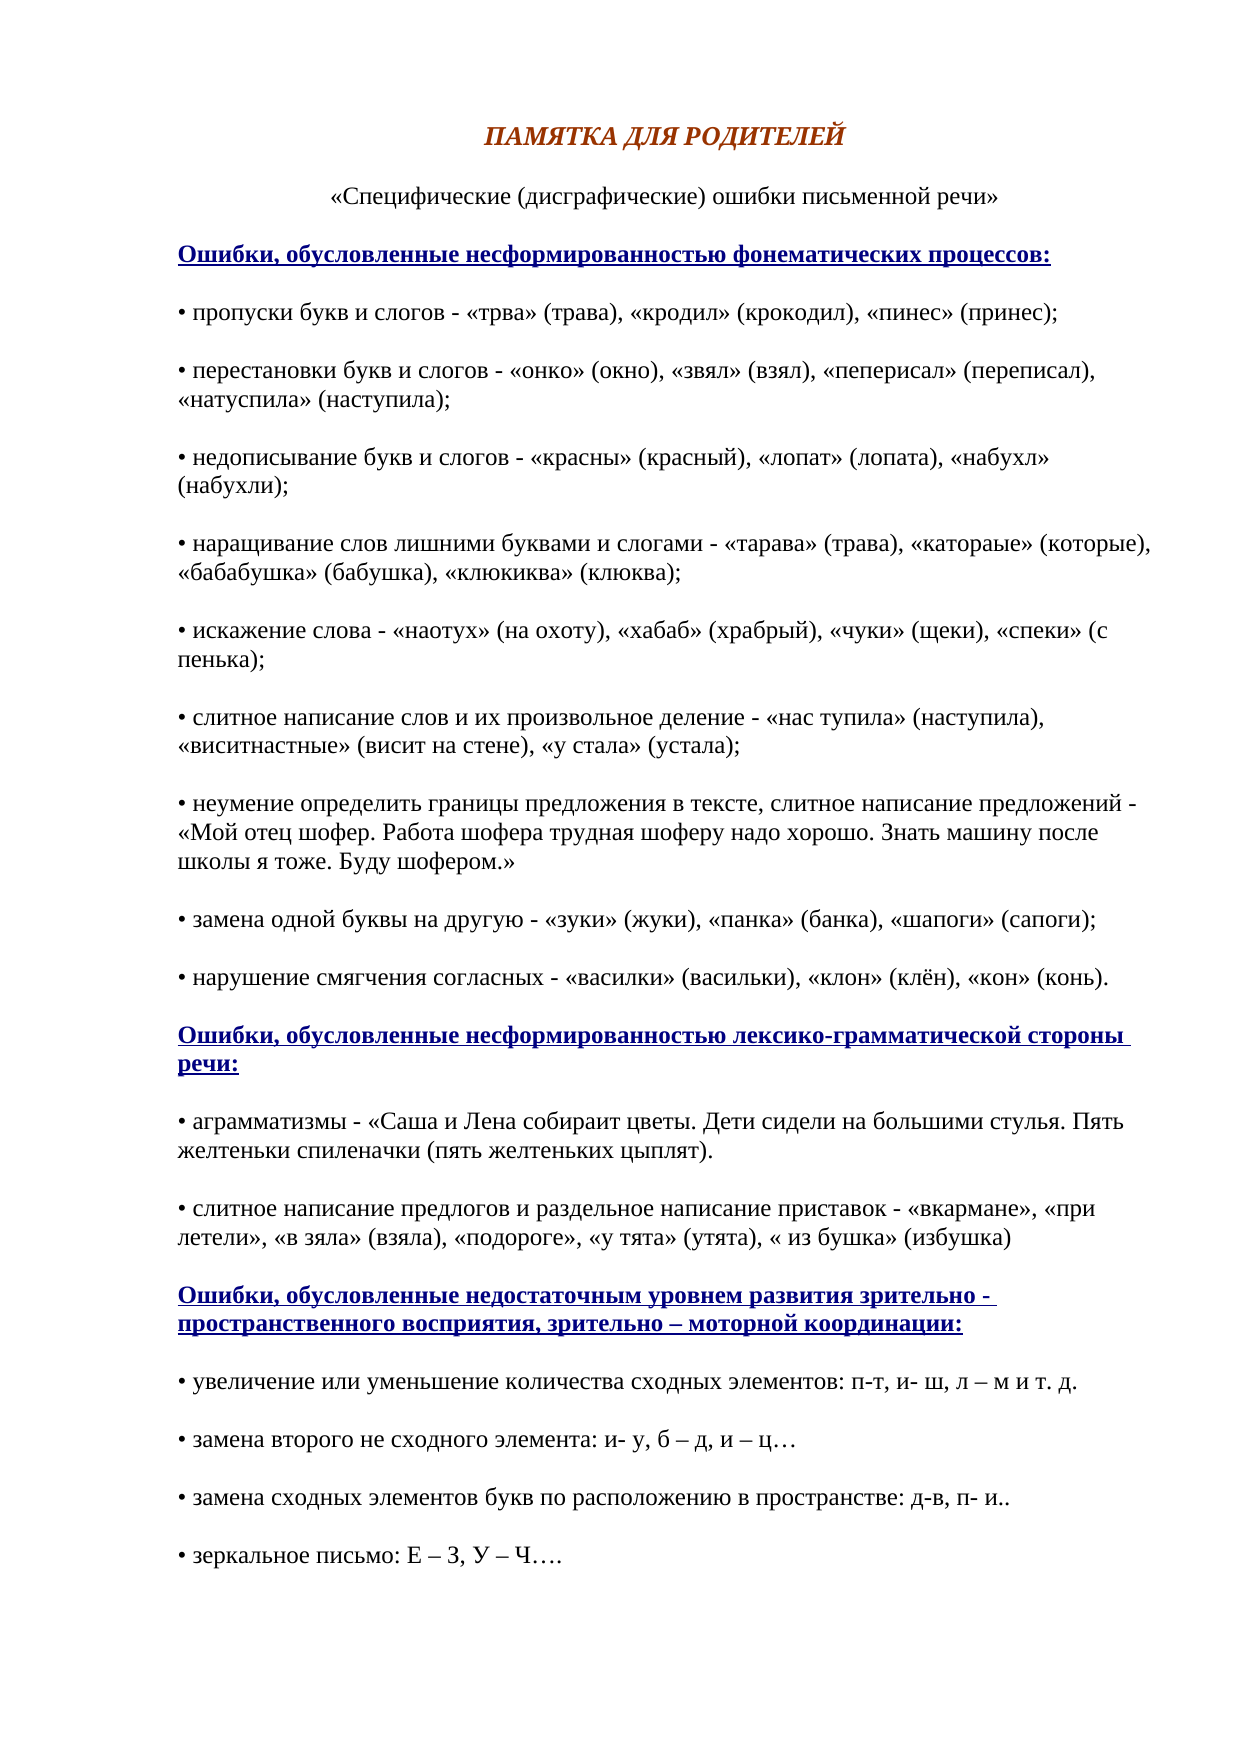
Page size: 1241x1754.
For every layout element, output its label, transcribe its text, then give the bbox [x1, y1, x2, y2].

text «Специфические (дисграфические) ошибки письменной речи» [177, 181, 1152, 210]
text • увеличение или уменьшение количества сходных элементов: п-т, и- ш, л – м и т. д. [177, 1366, 1152, 1395]
text • слитное написание предлогов и раздельное написание приставок - «вкармане», «при летели», «в зяла» (взяла), «подороге», «у тята» (утята), « из бушка» (избушка) [177, 1193, 1152, 1251]
text Ошибки, обусловленные недостаточным уровнем развития зрительно - пространственного восприятия, зрительно – моторной координации: [177, 1280, 1152, 1337]
text • замена сходных элементов букв по расположению в пространстве: д-в, п- и.. [177, 1482, 1152, 1511]
text • наращивание слов лишними буквами и слогами - «тарава» (трава), «катораые» (которые), «бабабушка» (бабушка), «клюкиква» (клюква); [177, 528, 1152, 586]
text • недописывание букв и слогов - «красны» (красный), «лопат» (лопата), «набухл» (набухли); [177, 442, 1152, 499]
text ПАМЯТКА ДЛЯ РОДИТЕЛЕЙ [177, 118, 1152, 152]
text • искажение слова - «наотух» (на охоту), «хабаб» (храбрый), «чуки» (щеки), «спеки» (с пенька); [177, 615, 1152, 673]
text • замена второго не сходного элемента: и- у, б – д, и – ц… [177, 1424, 1152, 1453]
text Ошибки, обусловленные несформированностью фонематических процессов: [177, 239, 1152, 268]
text • слитное написание слов и их произвольное деление - «нас тупила» (наступила), «виситнастные» (висит на стене), «у стала» (устала); [177, 702, 1152, 759]
text • пропуски букв и слогов - «трва» (трава), «кродил» (крокодил), «пинес» (принес); [177, 297, 1152, 326]
text • нарушение смягчения согласных - «василки» (васильки), «клон» (клён), «кон» (конь). [177, 962, 1152, 991]
text Ошибки, обусловленные несформированностью лексико-грамматической стороны речи: [177, 1020, 1152, 1077]
text • зеркальное письмо: Е – З, У – Ч…. [177, 1540, 1152, 1569]
text • аграмматизмы - «Саша и Лена собираит цветы. Дети сидели на большими стулья. Пять желтеньки спиленачки (пять желтеньких цыплят). [177, 1106, 1152, 1164]
text • неумение определить границы предложения в тексте, слитное написание предложений - «Мой отец шофер. Работа шофера трудная шоферу надо хорошо. Знать машину после школы я тоже. Буду шофером.» [177, 788, 1152, 875]
text • замена одной буквы на другую - «зуки» (жуки), «панка» (банка), «шапоги» (сапоги); [177, 904, 1152, 933]
text • перестановки букв и слогов - «онко» (окно), «звял» (взял), «пеперисал» (переписал), «натуспила» (наступила); [177, 355, 1152, 413]
